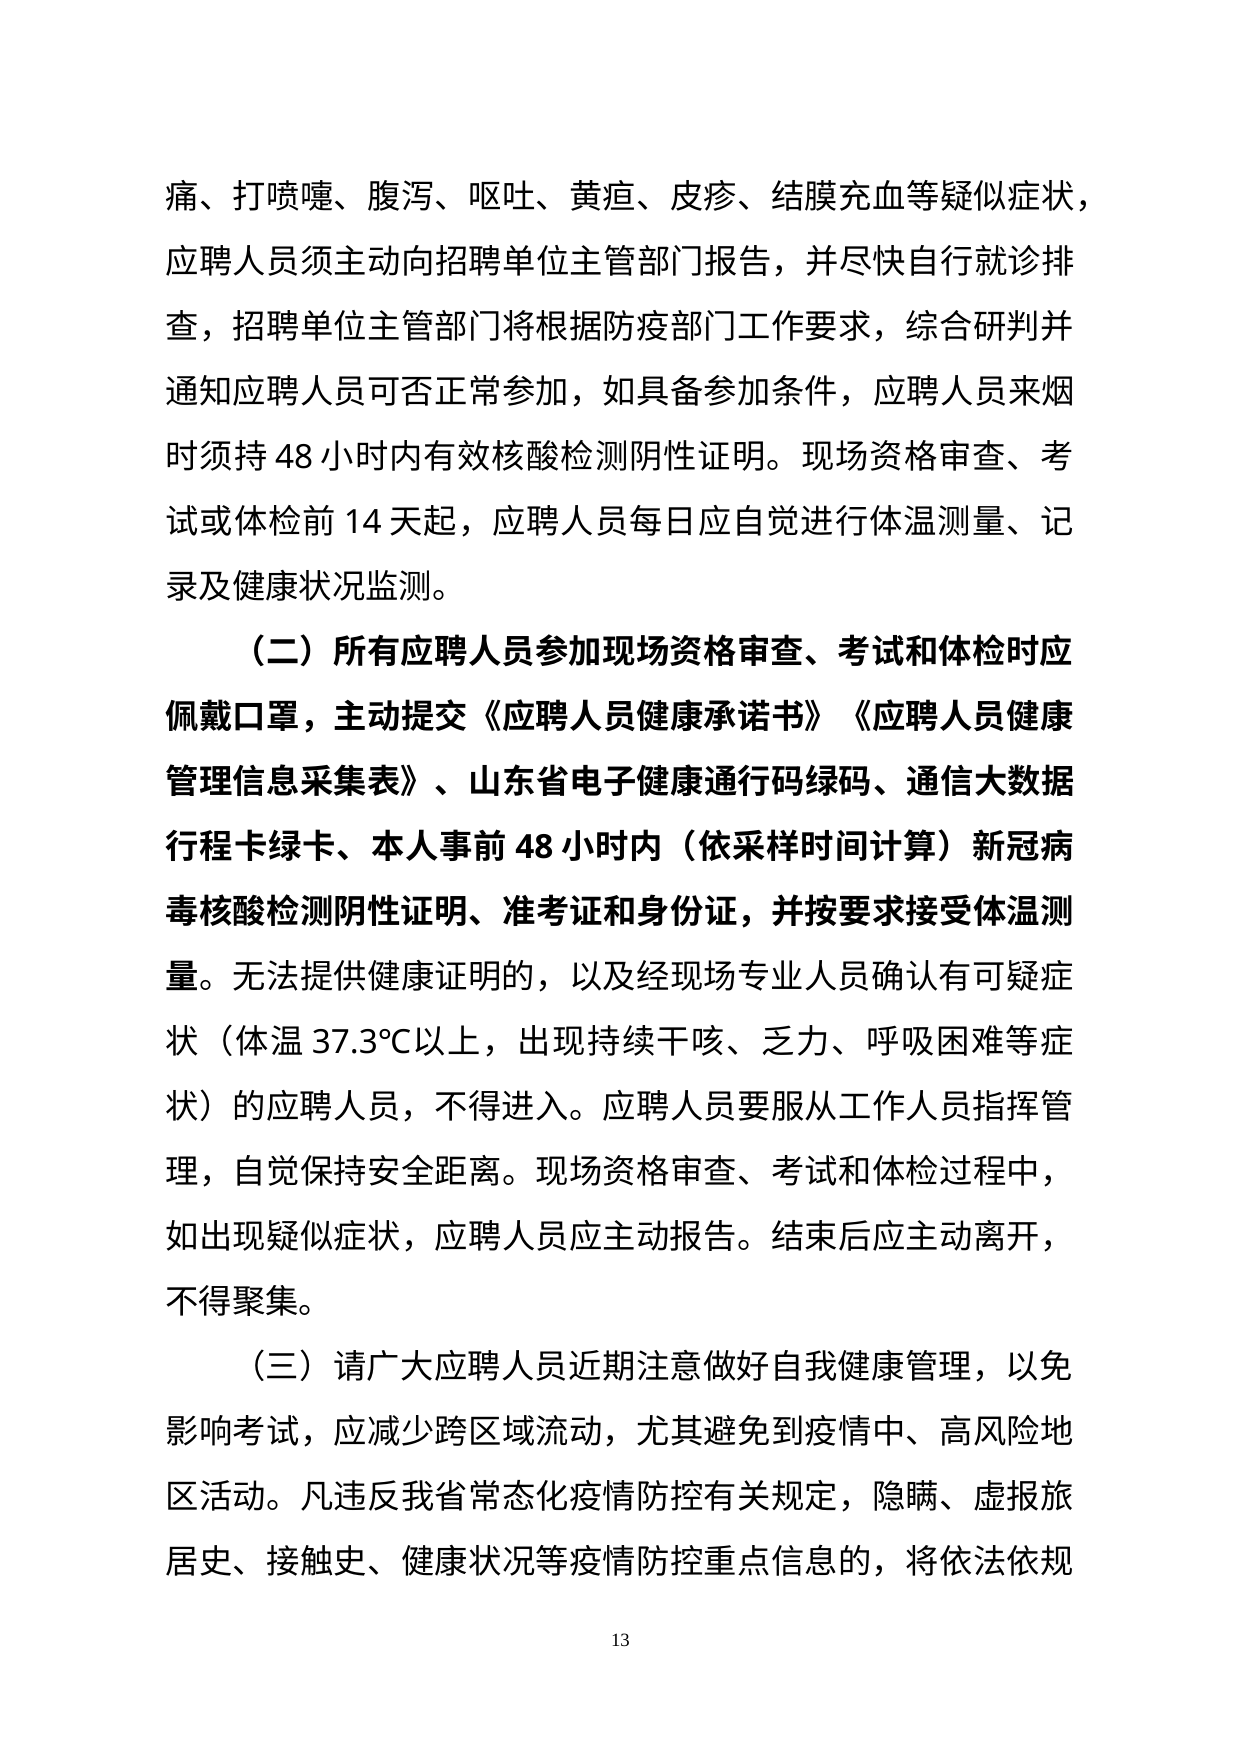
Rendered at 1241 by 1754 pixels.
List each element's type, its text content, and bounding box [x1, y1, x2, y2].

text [165, 162, 1075, 617]
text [165, 1332, 1075, 1592]
text （二）所有应聘人员参加现场资格审查、考试和体检时应佩戴口罩，主动提交《应聘人员健康承诺书》《应聘人员健康管理信息采集表》、山东省电子健康通行码绿码、通信大数据行程卡绿卡、本人事前48小时内（依采样时间计算）新冠病毒核酸检测阴性证明、准考证和身份证，并按要求接受体温测量。无法提供健康证明的，以及经现场专业人员确认有可疑症状（体温37.3℃以上，出现持续干咳、乏力、呼吸困难等症状）的应聘人员，不得进入。应聘人员要服从工作人员指挥管理，自觉保持安全距离。现场资格审查、考试和体检过程中，如出现疑似症状，应聘人员应主动报告。结束后应主动离开，不得聚集。 [165, 617, 1075, 1332]
